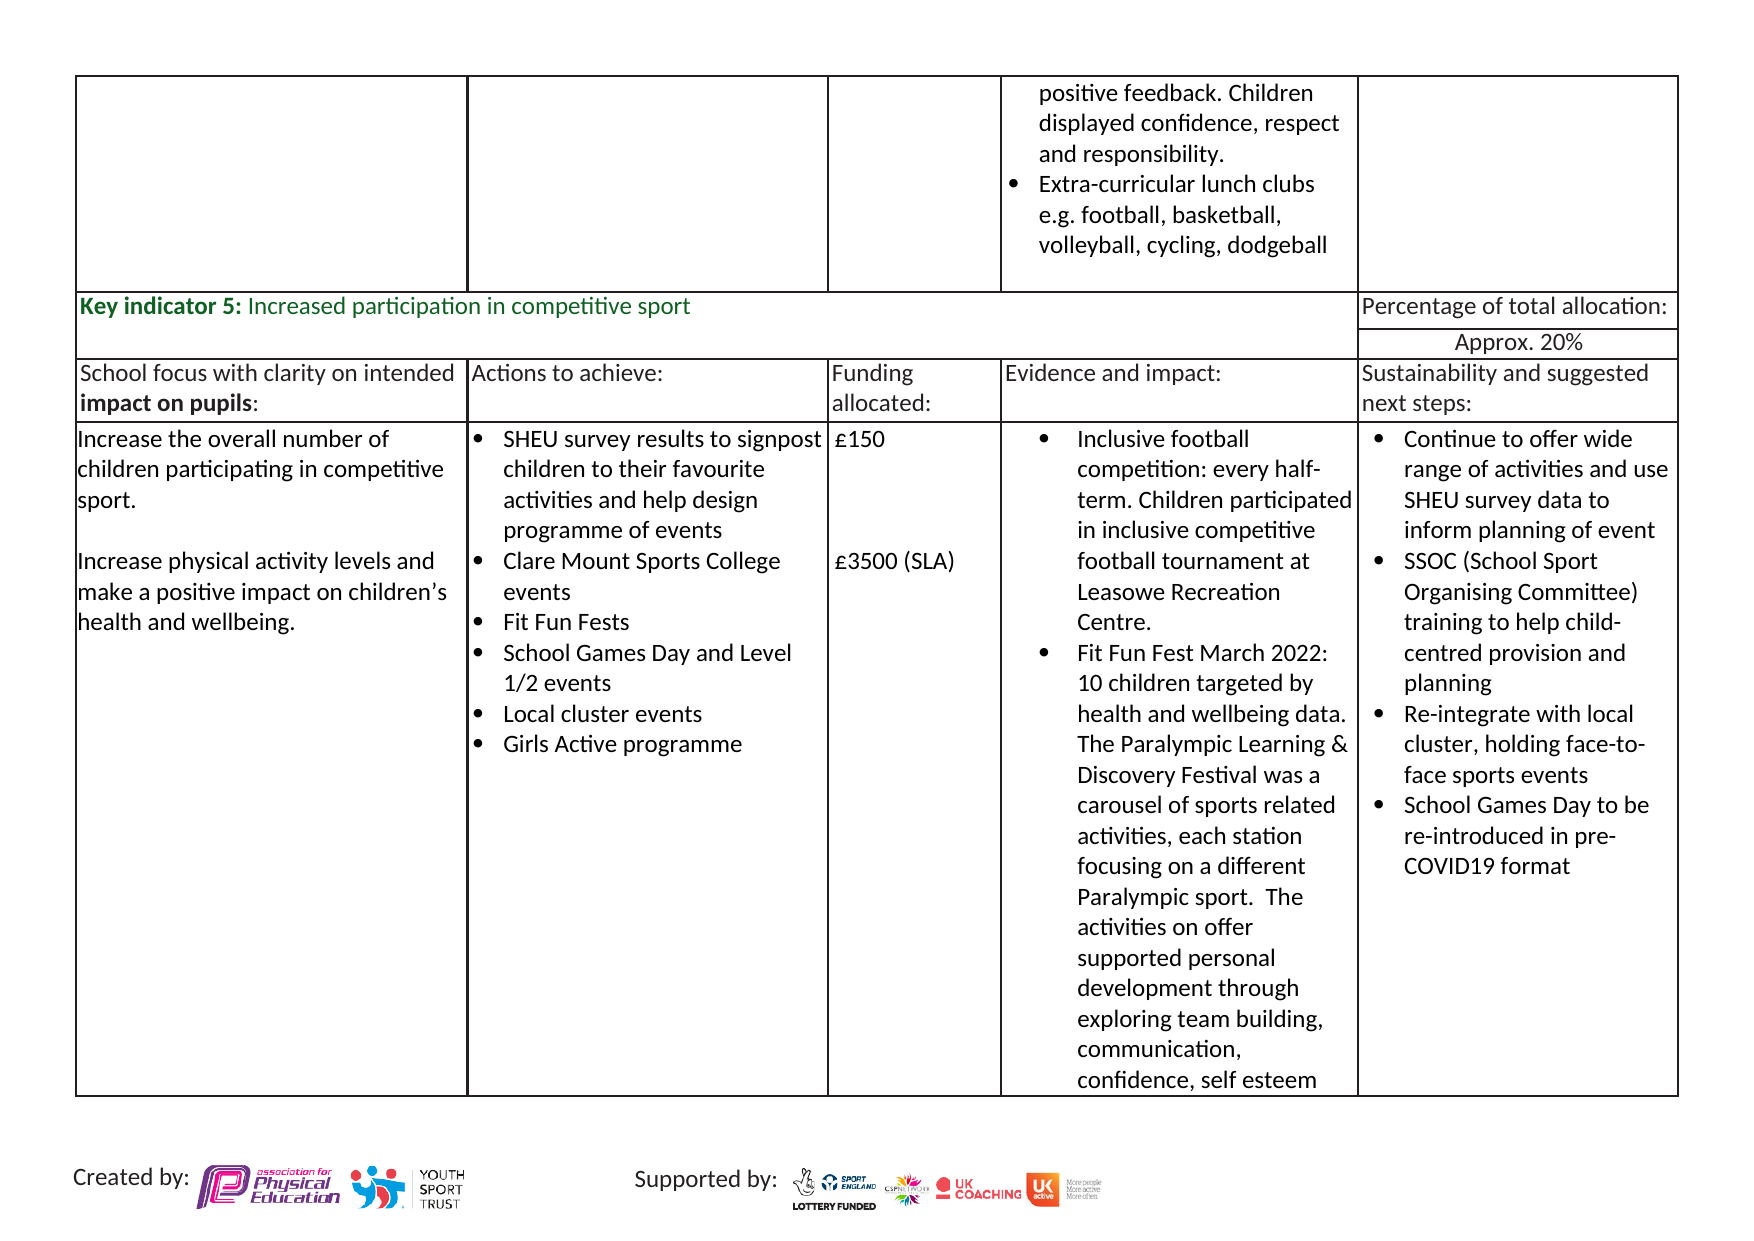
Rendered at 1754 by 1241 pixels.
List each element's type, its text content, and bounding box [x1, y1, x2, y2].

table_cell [77, 77, 466, 291]
table_cell Actions to achieve: [469, 360, 827, 421]
picture [366, 1186, 390, 1209]
picture [955, 1179, 1022, 1199]
table_cell School focus with clarity on intended impact on pupils: [77, 360, 466, 421]
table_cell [829, 77, 1000, 291]
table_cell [1002, 423, 1357, 1094]
table_cell Evidence and impact: [1002, 360, 1357, 421]
picture [821, 1174, 838, 1191]
picture [936, 1177, 951, 1199]
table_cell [77, 423, 466, 1094]
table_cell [469, 77, 827, 291]
table_cell £150 £3500 (SLA) [829, 423, 1000, 1094]
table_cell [469, 423, 827, 1094]
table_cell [1359, 77, 1677, 291]
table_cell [1002, 77, 1357, 291]
picture [793, 1168, 815, 1196]
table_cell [1359, 423, 1677, 1094]
picture [1025, 1171, 1102, 1207]
table_cell Sustainability and suggested next steps: [1359, 360, 1677, 421]
picture [203, 1168, 246, 1208]
table_cell Funding allocated: [829, 360, 1000, 421]
picture [250, 1168, 340, 1203]
table_cell Key indicator 5: Increased participation in competitive sport [77, 293, 1357, 358]
table_cell Approx. 20% [1359, 330, 1677, 358]
table_cell Percentage of total allocation: [1359, 293, 1677, 327]
picture [885, 1167, 930, 1212]
picture [841, 1176, 876, 1189]
picture [350, 1166, 464, 1209]
